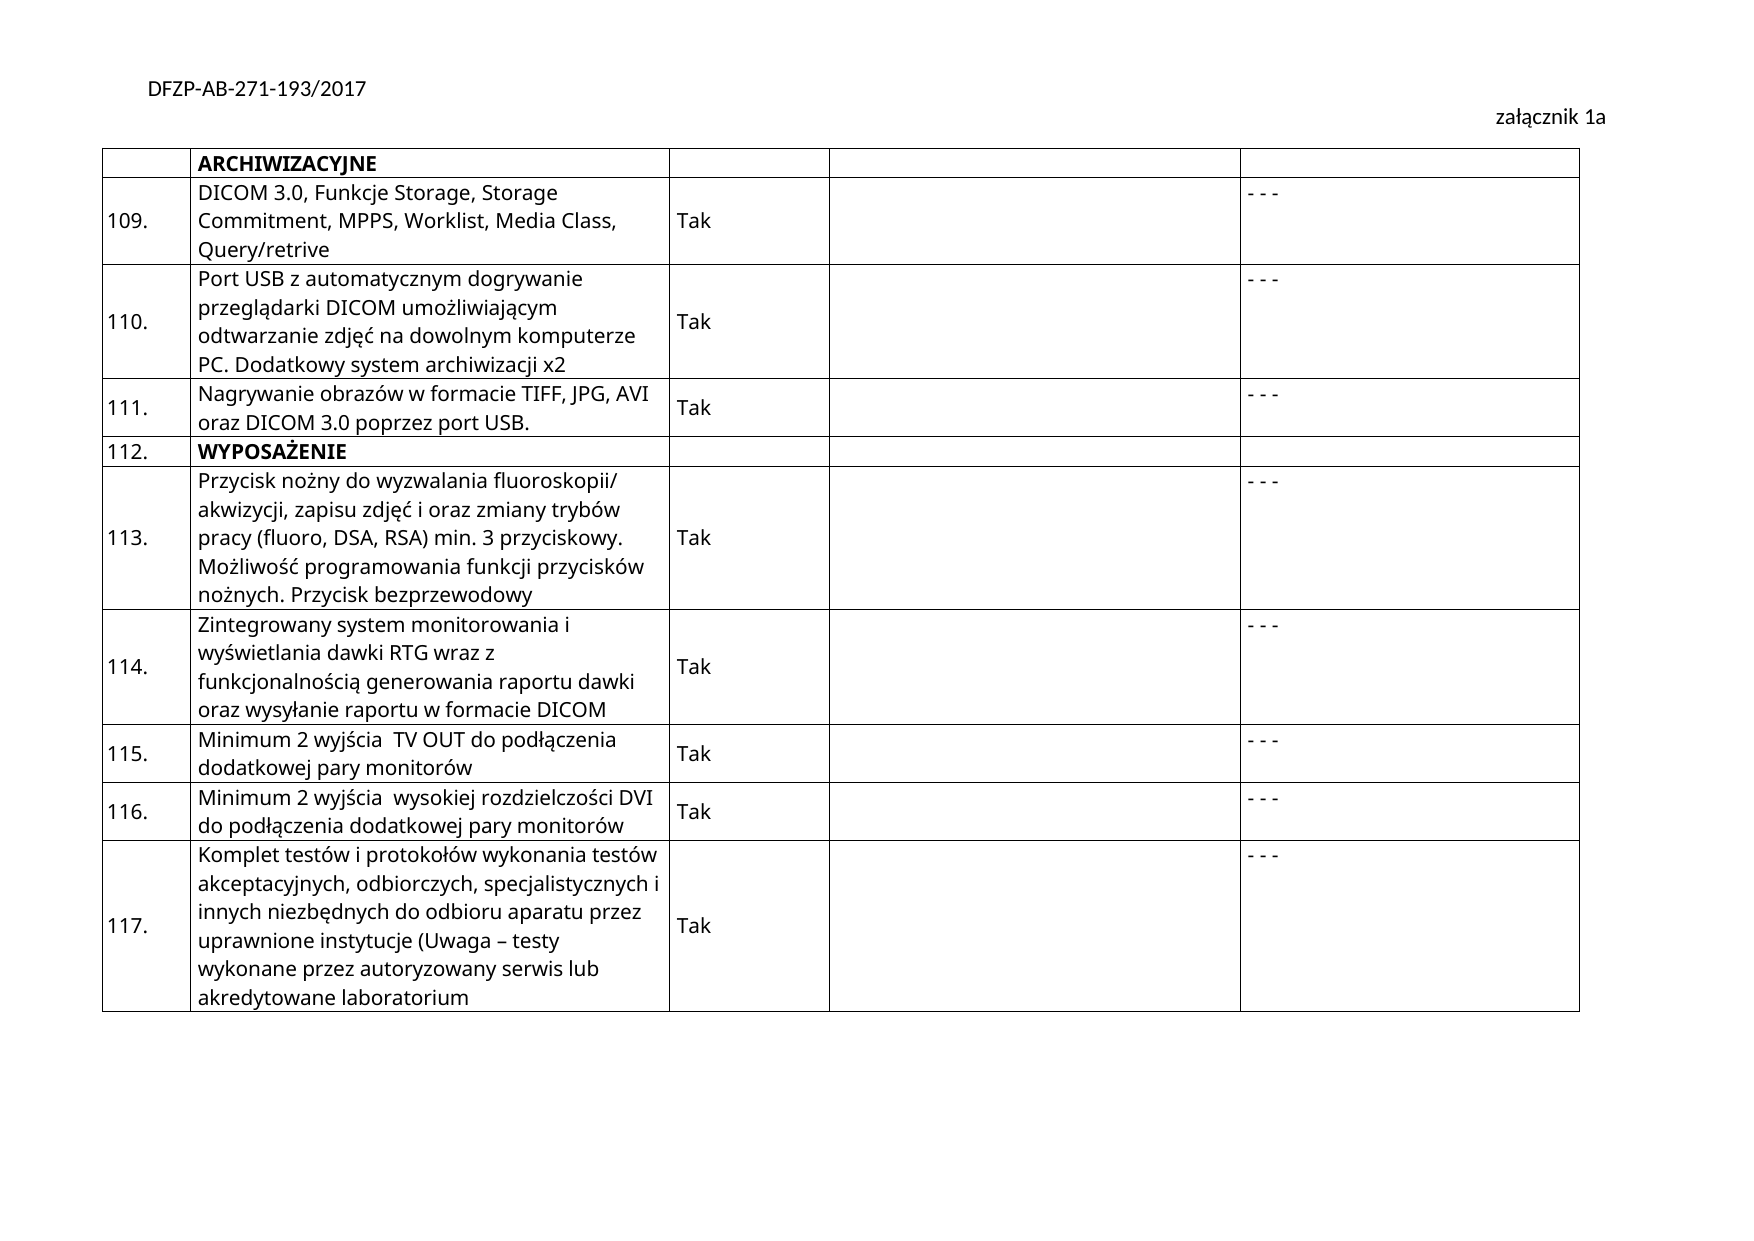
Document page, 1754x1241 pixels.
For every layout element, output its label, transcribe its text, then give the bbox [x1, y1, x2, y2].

table_cell [830, 265, 1240, 378]
table_cell - - - [1241, 178, 1579, 263]
table_cell - - - [1241, 725, 1579, 782]
table_cell [670, 437, 829, 466]
table_cell - - - [1241, 783, 1579, 839]
table_cell Tak [670, 841, 829, 1011]
table_cell Minimum 2 wyjścia wysokiej rozdzielczości DVI do podłączenia dodatkowej pary monitorów [191, 783, 669, 839]
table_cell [191, 149, 669, 177]
table_cell Nagrywanie obrazów w formacie TIFF, JPG, AVI oraz DICOM 3.0 poprzez port USB. [191, 379, 669, 436]
table_cell [103, 265, 190, 378]
table_cell [830, 841, 1240, 1011]
table_cell Tak [670, 379, 829, 436]
table_cell - - - [1241, 610, 1579, 724]
table_cell Przycisk nożny do wyzwalania fluoroskopii/ akwizycji, zapisu zdjęć i oraz zmiany trybów pracy (fluoro, DSA, RSA) min. 3 przyciskowy. Możliwość programowania funkcji przycisków nożnych. Przycisk bezprzewodowy [191, 467, 669, 609]
table_cell [103, 437, 190, 466]
table_cell [830, 149, 1240, 177]
table_cell WYPOSAŻENIE [191, 437, 669, 466]
table_cell - - - [1241, 379, 1579, 436]
table_cell Tak [670, 783, 829, 839]
table_cell [103, 783, 190, 839]
table_cell [103, 725, 190, 782]
table_cell [830, 178, 1240, 263]
table_cell [103, 467, 190, 609]
table_cell [830, 467, 1240, 609]
table_cell [103, 610, 190, 724]
table_cell [830, 437, 1240, 466]
table_cell [830, 725, 1240, 782]
table_cell [830, 379, 1240, 436]
table_cell [103, 178, 190, 263]
table_cell [1241, 437, 1579, 466]
table_cell Zintegrowany system monitorowania i wyświetlania dawki RTG wraz z funkcjonalnością generowania raportu dawki oraz wysyłanie raportu w formacie DICOM [191, 610, 669, 724]
table_cell - - - [1241, 265, 1579, 378]
table_cell Tak [670, 178, 829, 263]
table_cell [830, 783, 1240, 839]
table_cell [103, 149, 190, 177]
table_cell [830, 610, 1240, 724]
table_cell [103, 379, 190, 436]
table_cell [670, 149, 829, 177]
table_cell Tak [670, 610, 829, 724]
table_cell Tak [670, 265, 829, 378]
table_cell [1241, 149, 1579, 177]
table_cell Komplet testów i protokołów wykonania testów akceptacyjnych, odbiorczych, specjalistycznych i innych niezbędnych do odbioru aparatu przez uprawnione instytucje (Uwaga – testy wykonane przez autoryzowany serwis lub akredytowane laboratorium [191, 841, 669, 1011]
table_cell DICOM 3.0, Funkcje Storage, Storage Commitment, MPPS, Worklist, Media Class, Query/retrive [191, 178, 669, 263]
table_cell [103, 841, 190, 1011]
table_cell Port USB z automatycznym dogrywanie przeglądarki DICOM umożliwiającym odtwarzanie zdjęć na dowolnym komputerze PC. Dodatkowy system archiwizacji x2 [191, 265, 669, 378]
table_cell - - - [1241, 467, 1579, 609]
table_cell - - - [1241, 841, 1579, 1011]
table_cell Tak [670, 725, 829, 782]
table_cell Tak [670, 467, 829, 609]
table_cell Minimum 2 wyjścia TV OUT do podłączenia dodatkowej pary monitorów [191, 725, 669, 782]
